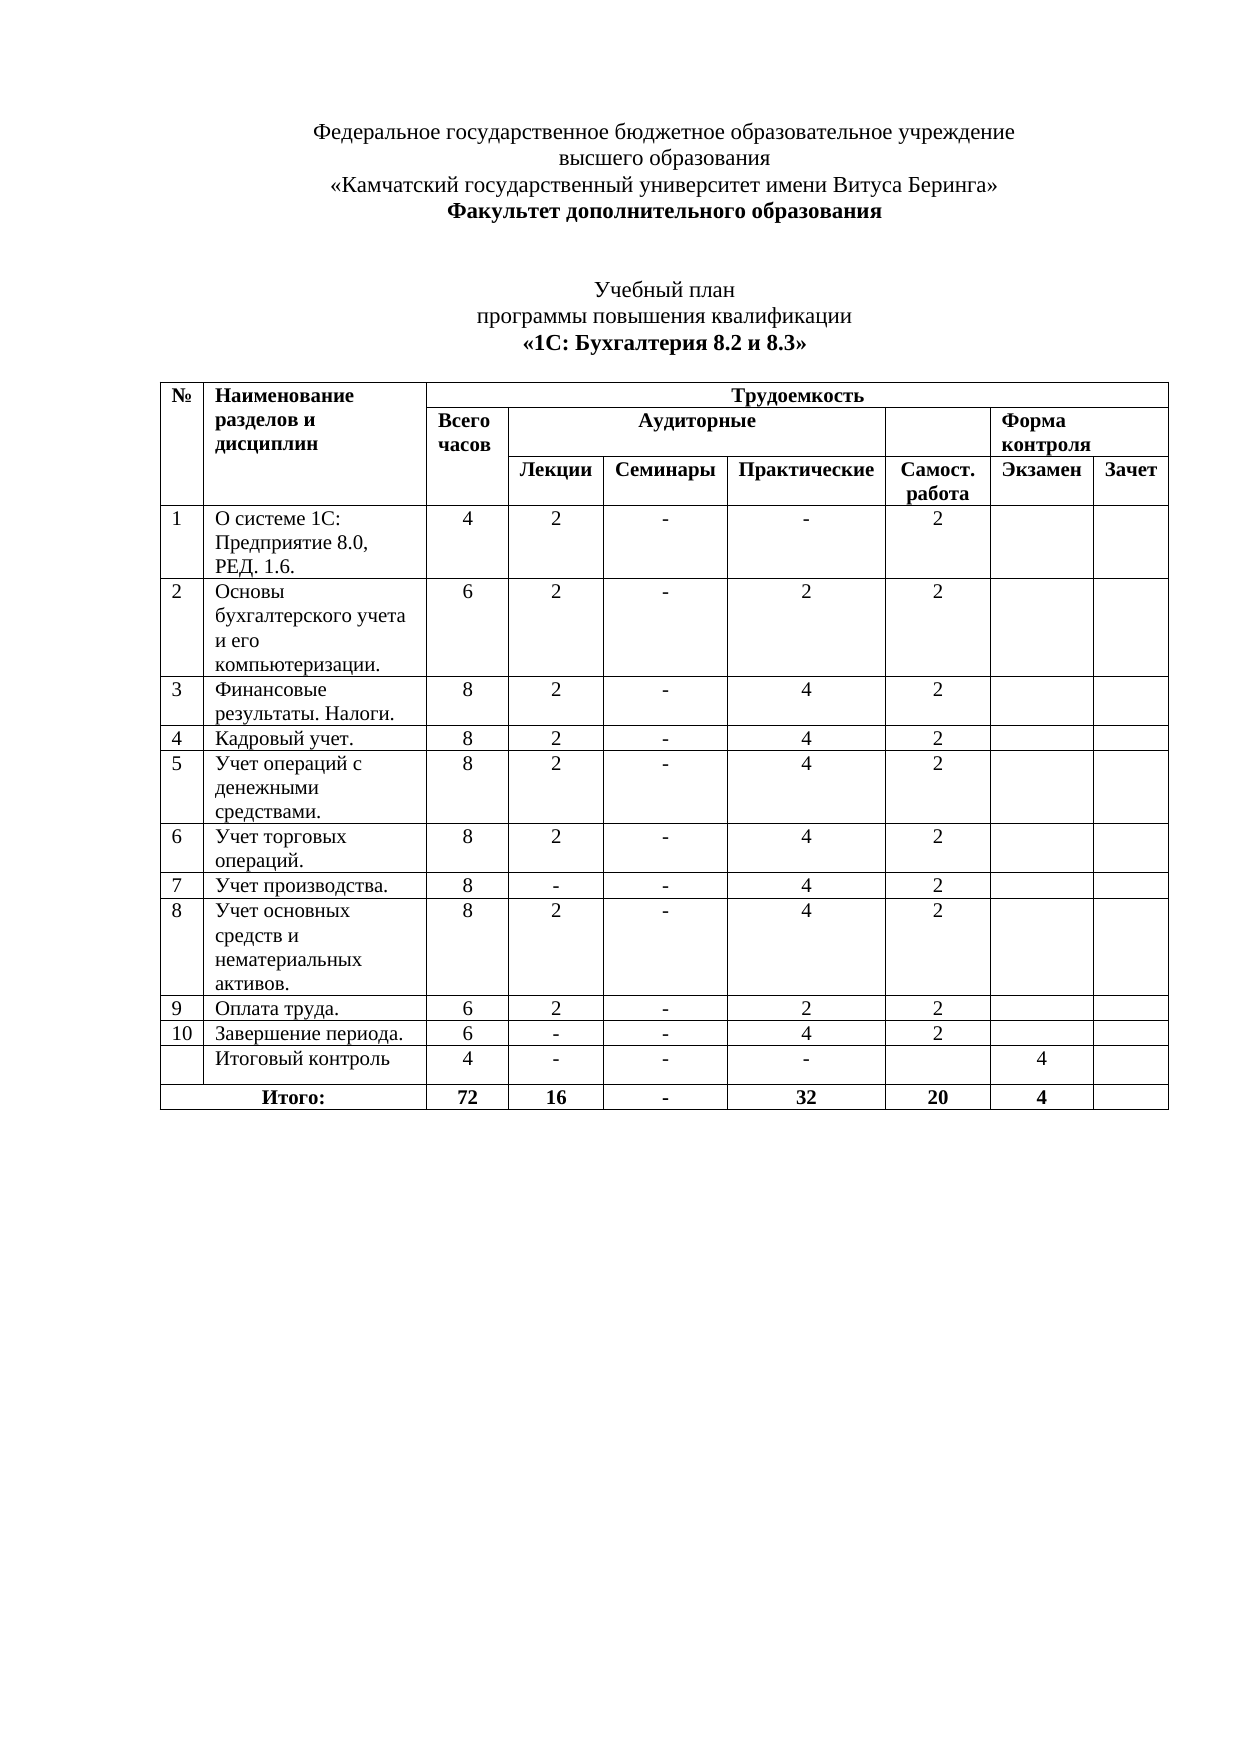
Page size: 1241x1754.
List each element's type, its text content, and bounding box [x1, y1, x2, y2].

table_cell [161, 1046, 203, 1083]
table_cell [991, 579, 1093, 676]
table_cell 32 [728, 1085, 885, 1109]
table_cell [1094, 899, 1168, 995]
table_cell [1094, 1021, 1168, 1045]
table_cell 8 [161, 899, 203, 995]
table_cell Оплата труда. [204, 996, 426, 1020]
table_cell Учет производства. [204, 873, 426, 897]
table_cell Завершение периода. [204, 1021, 426, 1045]
table_cell [991, 996, 1093, 1020]
table_cell Семинары [604, 457, 727, 505]
table_cell - [509, 1021, 603, 1045]
table_cell 2 [886, 899, 990, 995]
table_header № [161, 383, 203, 505]
table_cell 3 [161, 677, 203, 725]
table_header Трудоемкость [427, 383, 1168, 407]
table_cell 2 [509, 899, 603, 995]
table_cell 4 [728, 677, 885, 725]
table_cell [1094, 726, 1168, 750]
table_cell 2 [886, 506, 990, 578]
table_cell 72 [427, 1085, 508, 1109]
table_cell 8 [427, 899, 508, 995]
text высшего образования [177, 144, 1152, 171]
table_cell 2 [886, 751, 990, 823]
table_cell Учет операций с денежными средствами. [204, 751, 426, 823]
table_cell [1094, 1046, 1168, 1083]
table_cell 6 [427, 1021, 508, 1045]
table_cell [1094, 506, 1168, 578]
table_cell 4 [728, 873, 885, 897]
table_cell 8 [427, 726, 508, 750]
table_cell Учет торговых операций. [204, 824, 426, 872]
table_cell [1094, 1085, 1168, 1109]
table_cell [991, 506, 1093, 578]
table_cell Зачет [1094, 457, 1168, 505]
table_cell 2 [509, 506, 603, 578]
table_cell 2 [886, 996, 990, 1020]
table_cell [991, 726, 1093, 750]
table_cell - [604, 751, 727, 823]
text Федеральное государственное бюджетное образовательное учреждение [177, 118, 1152, 144]
table_cell 6 [427, 996, 508, 1020]
table_cell 4 [728, 899, 885, 995]
table_cell Самост. работа [886, 457, 990, 505]
table_cell 2 [728, 996, 885, 1020]
text «Камчатский государственный университет имени Витуса Беринга» [177, 171, 1152, 197]
table_cell 8 [427, 751, 508, 823]
table_cell 6 [427, 579, 508, 676]
table_cell 4 [991, 1085, 1093, 1109]
table_cell 2 [886, 677, 990, 725]
table_cell - [728, 1046, 885, 1083]
table_cell [991, 677, 1093, 725]
table_cell 2 [886, 726, 990, 750]
table_cell - [604, 1021, 727, 1045]
table_cell - [604, 726, 727, 750]
table_cell Практические [728, 457, 885, 505]
table_cell Аудиторные [509, 408, 885, 456]
table_cell [991, 899, 1093, 995]
table_cell [991, 873, 1093, 897]
table_cell Экзамен [991, 457, 1093, 505]
table_cell О системе 1С: Предприятие 8.0, РЕД. 1.6. [204, 506, 426, 578]
table_cell - [604, 873, 727, 897]
table_cell Лекции [509, 457, 603, 505]
table_cell - [728, 506, 885, 578]
table_cell [991, 1021, 1093, 1045]
table_cell [1094, 579, 1168, 676]
table_cell 2 [509, 579, 603, 676]
table_cell 4 [728, 1021, 885, 1045]
table_cell 2 [509, 824, 603, 872]
table_cell 8 [427, 873, 508, 897]
table_cell 4 [427, 1046, 508, 1083]
table_cell 8 [427, 824, 508, 872]
table_cell 20 [886, 1085, 990, 1109]
table_cell [991, 824, 1093, 872]
table_cell Итого: [161, 1085, 426, 1109]
table_cell [886, 408, 990, 456]
table_cell 7 [161, 873, 203, 897]
table_header Наименование разделов и дисциплин [204, 383, 426, 505]
table_cell - [604, 899, 727, 995]
table_cell 16 [509, 1085, 603, 1109]
table_cell Форма контроля [991, 408, 1168, 456]
text Учебный план [177, 276, 1152, 303]
table_cell 2 [161, 579, 203, 676]
table_cell 2 [509, 726, 603, 750]
table_cell Итоговый контроль [204, 1046, 426, 1083]
table_cell [1094, 751, 1168, 823]
table_cell 5 [161, 751, 203, 823]
table_cell - [509, 873, 603, 897]
table_cell 4 [991, 1046, 1093, 1083]
text Факультет дополнительного образования [177, 197, 1152, 223]
table_cell [991, 751, 1093, 823]
table_cell 2 [886, 824, 990, 872]
table_cell 2 [886, 579, 990, 676]
table_cell [886, 1046, 990, 1083]
table_cell Всего часов [427, 408, 508, 505]
table_cell 2 [509, 677, 603, 725]
table_cell [1094, 996, 1168, 1020]
table_cell [1094, 677, 1168, 725]
text программы повышения квалификации [177, 303, 1152, 329]
table_cell [1094, 873, 1168, 897]
table_cell 10 [161, 1021, 203, 1045]
table_cell 2 [886, 873, 990, 897]
table_cell 2 [509, 996, 603, 1020]
table_cell 4 [427, 506, 508, 578]
table_cell - [604, 1085, 727, 1109]
table_cell - [604, 824, 727, 872]
table_cell 4 [728, 751, 885, 823]
table_cell 6 [161, 824, 203, 872]
table_cell 8 [427, 677, 508, 725]
table_cell Кадровый учет. [204, 726, 426, 750]
table_cell - [604, 506, 727, 578]
table_cell 2 [509, 751, 603, 823]
table_cell Учет основных средств и нематериальных активов. [204, 899, 426, 995]
table_cell 2 [886, 1021, 990, 1045]
table_cell - [604, 677, 727, 725]
table_cell 4 [161, 726, 203, 750]
table_cell 4 [728, 726, 885, 750]
table_cell - [509, 1046, 603, 1083]
table_cell 2 [728, 579, 885, 676]
table_cell Финансовые результаты. Налоги. [204, 677, 426, 725]
table_cell [1094, 824, 1168, 872]
table_cell - [604, 1046, 727, 1083]
table_cell 9 [161, 996, 203, 1020]
table_cell - [604, 579, 727, 676]
text «1С: Бухгалтерия 8.2 и 8.3» [177, 329, 1152, 355]
table_cell 1 [161, 506, 203, 578]
table_cell - [604, 996, 727, 1020]
table_cell 4 [728, 824, 885, 872]
table_cell Основы бухгалтерского учета и его компьютеризации. [204, 579, 426, 676]
